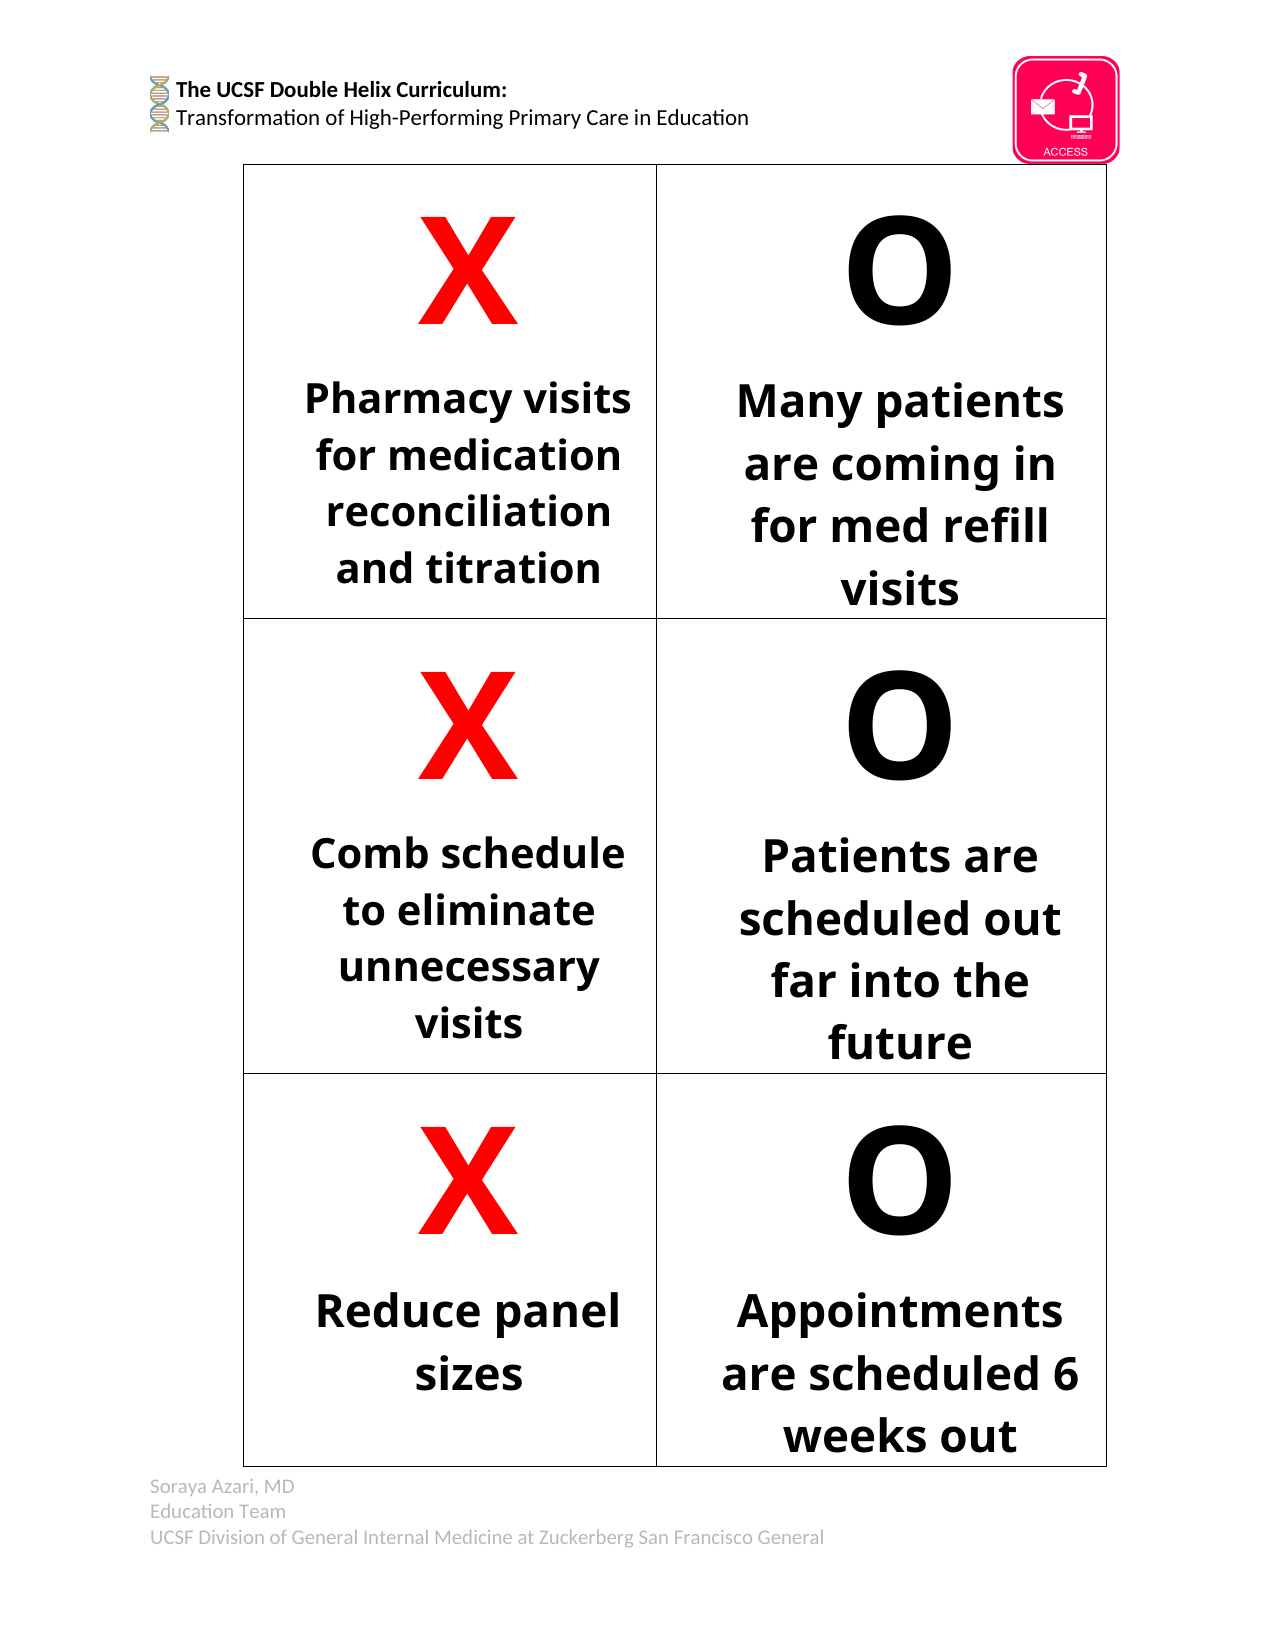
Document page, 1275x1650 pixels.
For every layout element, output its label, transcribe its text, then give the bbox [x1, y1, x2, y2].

table_cell X Comb schedule to eliminate unnecessary visits [244, 619, 656, 1073]
table_cell O Many patients are coming in for med refill visits [657, 165, 1106, 618]
table_cell O Patients are scheduled out far into the future [657, 619, 1106, 1073]
table_cell X Pharmacy visits for medication reconciliation and titration [244, 165, 656, 618]
picture [150, 75, 169, 133]
table_cell O Appointments are scheduled 6 weeks out [657, 1074, 1106, 1466]
table_cell X Reduce panel sizes [244, 1074, 656, 1466]
picture [1012, 56, 1120, 164]
